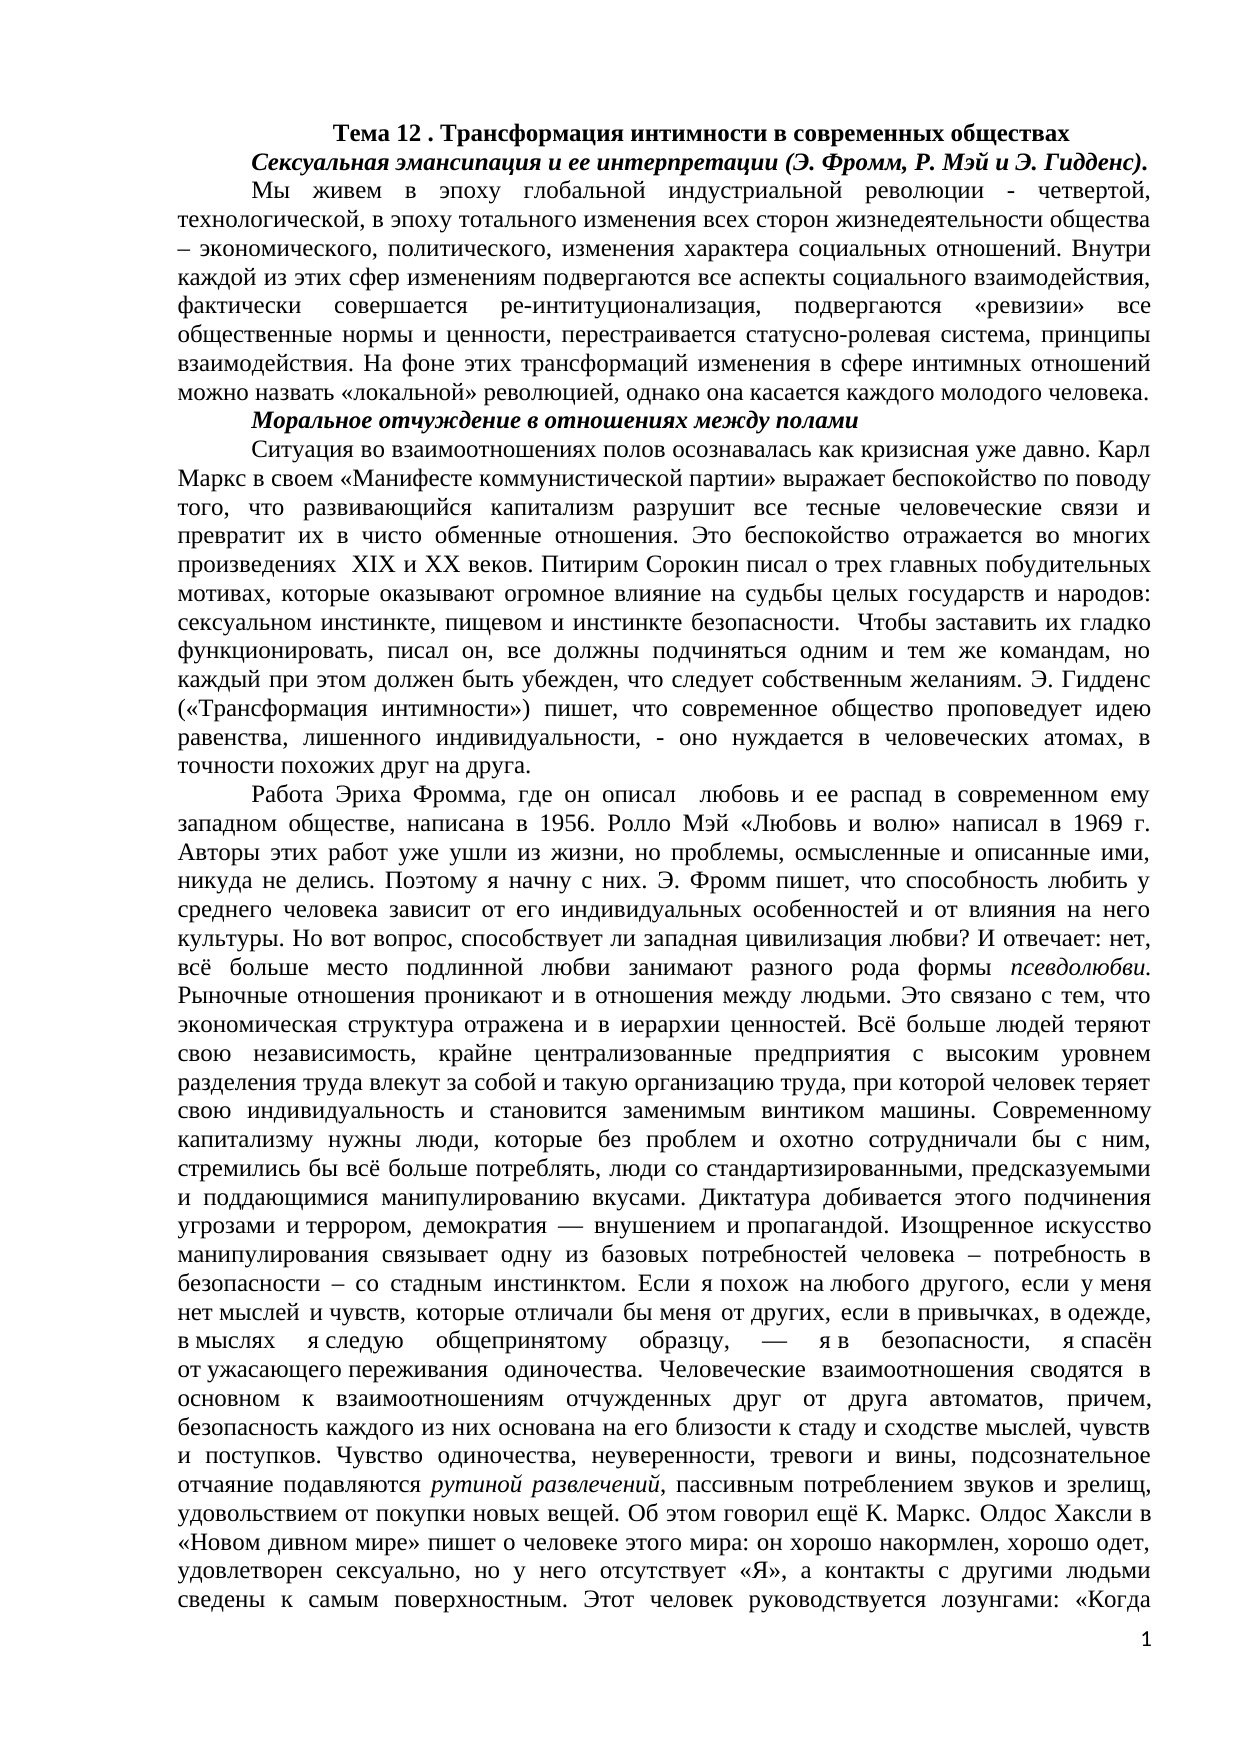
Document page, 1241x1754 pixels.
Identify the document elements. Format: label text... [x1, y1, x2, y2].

text Ситуация во взаимоотношениях полов осознавалась как кризисная уже давно. Карл Маркс в своем «Манифесте коммунистической партии» выражает беспокойство по поводу того, что развивающийся капитализм разрушит все тесные человеческие связи и превратит их в чисто обменные отношения. Это беспокойство отражается во многих произведениях XIX и XX веков. Питирим Сорокин писал о трех главных побудительных мотивах, которые оказывают огромное влияние на судьбы целых государств и народов: сексуальном инстинкте, пищевом и инстинкте безопасности. Чтобы заставить их гладко функционировать, писал он, все должны подчиняться одним и тем же командам, но каждый при этом должен быть убежден, что следует собственным желаниям. Э. Гидденс («Трансформация интимности») пишет, что современное общество проповедует идею равенства, лишенного индивидуальности, - оно нуждается в человеческих атомах, в точности похожих друг на друга. [177, 434, 1152, 779]
text Мы живем в эпоху глобальной индустриальной революции - четвертой, технологической, в эпоху тотального изменения всех сторон жизнедеятельности общества – экономического, политического, изменения характера социальных отношений. Внутри каждой из этих сфер изменениям подвергаются все аспекты социального взаимодействия, фактически совершается ре-интитуционализация, подвергаются «ревизии» все общественные нормы и ценности, перестраивается статусно-ролевая система, принципы взаимодействия. На фоне этих трансформаций изменения в сфере интимных отношений можно назвать «локальной» революцией, однако она касается каждого молодого человека. [177, 176, 1152, 406]
text Тема 12 . Трансформация интимности в современных обществах [177, 118, 1152, 147]
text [177, 779, 1152, 1613]
text Моральное отчуждение в отношениях между полами [177, 406, 1152, 434]
text Сексуальная эмансипация и ее интерпретации (Э. Фромм, Р. Мэй и Э. Гидденс). [177, 147, 1152, 176]
